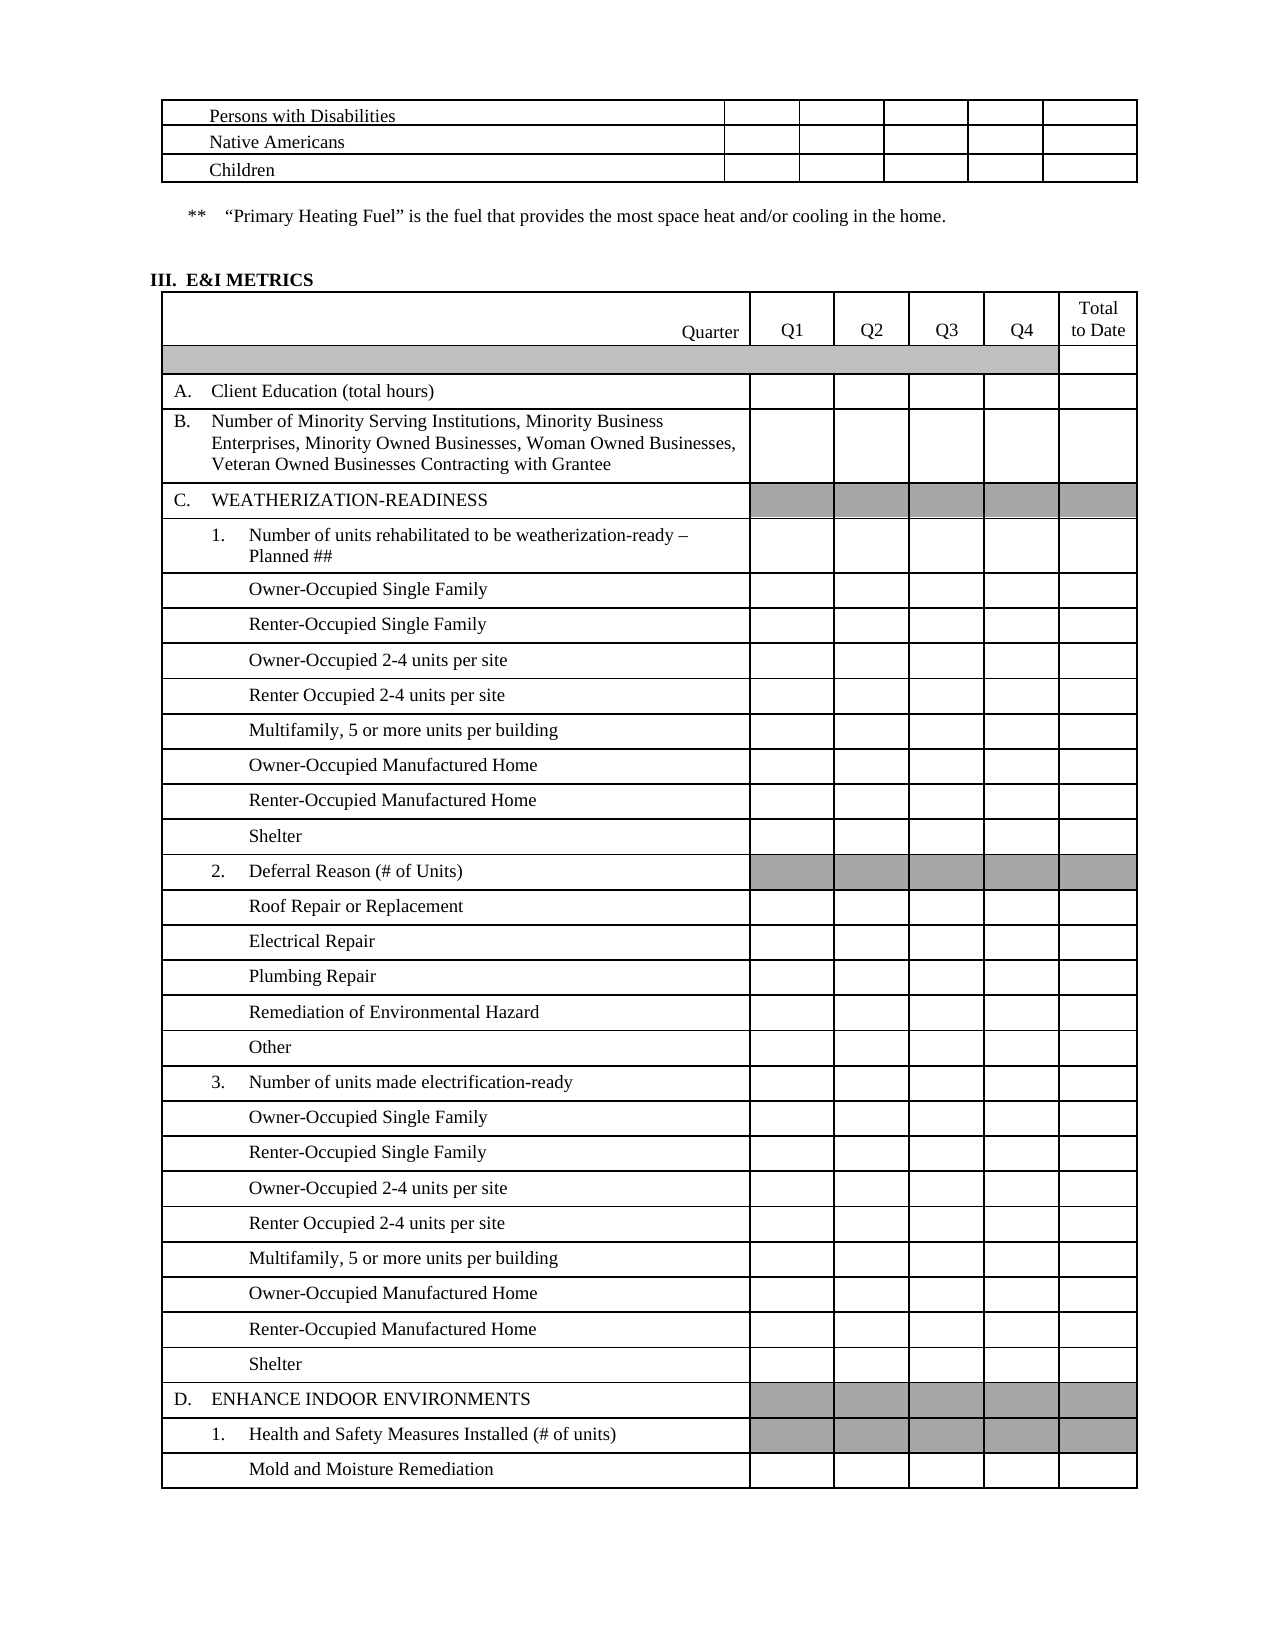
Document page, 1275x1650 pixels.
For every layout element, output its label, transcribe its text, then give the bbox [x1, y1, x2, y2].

table_cell [910, 1102, 983, 1135]
table_cell [910, 574, 983, 607]
table_cell [910, 785, 983, 818]
table_cell Children [163, 155, 724, 181]
table_cell [985, 519, 1058, 572]
table_cell [751, 1137, 833, 1170]
table_cell [835, 820, 908, 853]
table_cell [1060, 1454, 1136, 1487]
table_cell [910, 1313, 983, 1346]
table_cell [910, 1419, 983, 1452]
table_cell [910, 1172, 983, 1206]
table_cell [1060, 1207, 1136, 1241]
table_header Q3 [910, 293, 983, 344]
table_cell Other [163, 1031, 749, 1065]
table_cell Number of Minority Serving Institutions, Minority Business Enterprises, Minority Owned Businesses, Woman Owned Businesses, Veteran Owned Businesses Contracting with Grantee [163, 410, 749, 482]
table_cell [985, 484, 1058, 517]
table_cell [910, 679, 983, 713]
table_cell [910, 1031, 983, 1065]
table_cell [1060, 1243, 1136, 1276]
table_cell [835, 1419, 908, 1452]
table_cell [835, 1067, 908, 1100]
table_header Q1 [751, 293, 833, 344]
table_cell [751, 1278, 833, 1311]
table_cell [1060, 750, 1136, 783]
table_cell [985, 996, 1058, 1029]
table_cell [835, 1383, 908, 1417]
table_cell [985, 855, 1058, 889]
table_cell [985, 1383, 1058, 1417]
table_cell Electrical Repair [163, 926, 749, 959]
table_cell Renter-Occupied Single Family [163, 1137, 749, 1170]
table_cell [751, 1454, 833, 1487]
table_cell [1060, 375, 1136, 408]
table_cell [910, 484, 983, 517]
table_cell [835, 375, 908, 408]
text III. E&I METRICS [150, 269, 1125, 291]
table_cell [751, 644, 833, 677]
table_cell [835, 926, 908, 959]
table_cell [1060, 926, 1136, 959]
table_cell [835, 644, 908, 677]
table_cell [751, 1172, 833, 1206]
table_cell [725, 101, 799, 124]
table_cell [1060, 574, 1136, 607]
table_cell Remediation of Environmental Hazard [163, 996, 749, 1029]
table_cell [835, 891, 908, 924]
table_cell Native Americans [163, 126, 724, 153]
table_cell [985, 1243, 1058, 1276]
table_cell [985, 1313, 1058, 1346]
table_cell [751, 679, 833, 713]
table_cell [1060, 679, 1136, 713]
table_cell [751, 1031, 833, 1065]
table_cell [1060, 1172, 1136, 1206]
table_cell [910, 961, 983, 994]
table_cell Mold and Moisture Remediation [163, 1454, 749, 1487]
table_cell [800, 126, 883, 153]
table_cell [969, 155, 1042, 181]
table_cell [1060, 855, 1136, 889]
table_cell [835, 996, 908, 1029]
table_cell [969, 126, 1042, 153]
table_cell Owner-Occupied Manufactured Home [163, 750, 749, 783]
table_cell [910, 644, 983, 677]
table_cell Renter-Occupied Single Family [163, 609, 749, 642]
table_cell Plumbing Repair [163, 961, 749, 994]
table_cell Shelter [163, 820, 749, 853]
table_cell [751, 785, 833, 818]
table_cell [835, 1348, 908, 1382]
table_cell [1060, 1313, 1136, 1346]
table_cell [800, 101, 883, 124]
table_cell [1060, 996, 1136, 1029]
table_cell [1060, 961, 1136, 994]
table_cell [751, 484, 833, 517]
table_cell [751, 519, 833, 572]
table_cell Client Education (total hours) [163, 375, 749, 408]
table_cell Renter-Occupied Manufactured Home [163, 785, 749, 818]
table_cell [1060, 644, 1136, 677]
table_cell [985, 1278, 1058, 1311]
table_cell [910, 519, 983, 572]
table_cell [1060, 1383, 1136, 1417]
table_cell [910, 375, 983, 408]
table_cell [985, 1207, 1058, 1241]
table_cell [969, 101, 1042, 124]
table_cell [1060, 820, 1136, 853]
table_cell [910, 926, 983, 959]
table_cell [1044, 126, 1136, 153]
table_cell [985, 785, 1058, 818]
table_cell [751, 410, 833, 482]
table_cell [985, 961, 1058, 994]
table_cell [751, 1243, 833, 1276]
table_cell [910, 1278, 983, 1311]
table_cell Renter Occupied 2-4 units per site [163, 1207, 749, 1241]
table_cell [985, 1137, 1058, 1170]
table_cell [751, 820, 833, 853]
table_cell [835, 1102, 908, 1135]
table_cell [835, 1243, 908, 1276]
table_cell Roof Repair or Replacement [163, 891, 749, 924]
table_cell [835, 484, 908, 517]
table_cell WEATHERIZATION-READINESS [163, 484, 749, 517]
table_cell [985, 820, 1058, 853]
table_cell [835, 609, 908, 642]
table_cell [751, 996, 833, 1029]
table_cell [835, 1313, 908, 1346]
table_cell [910, 1243, 983, 1276]
table_cell [985, 715, 1058, 748]
table_cell [751, 750, 833, 783]
table_cell [910, 715, 983, 748]
table_cell [751, 1207, 833, 1241]
table_header Quarter [163, 293, 749, 344]
table_cell [910, 1383, 983, 1417]
table_cell [1060, 1067, 1136, 1100]
table_cell Owner-Occupied 2-4 units per site [163, 1172, 749, 1206]
table_cell [885, 126, 967, 153]
table_cell [985, 679, 1058, 713]
table_cell [751, 715, 833, 748]
table_cell [751, 926, 833, 959]
table_cell Shelter [163, 1348, 749, 1382]
table_cell [835, 1137, 908, 1170]
table_cell [835, 855, 908, 889]
table_cell [910, 1137, 983, 1170]
table_cell [1060, 1419, 1136, 1452]
table_cell [910, 750, 983, 783]
table_cell [985, 1102, 1058, 1135]
table_cell [835, 1031, 908, 1065]
table_header Q2 [835, 293, 908, 344]
table_cell [163, 346, 1058, 373]
table_cell [985, 1172, 1058, 1206]
table_cell [1060, 1278, 1136, 1311]
table_cell [985, 410, 1058, 482]
table_cell [835, 785, 908, 818]
table_cell [910, 1207, 983, 1241]
table_cell [985, 1419, 1058, 1452]
table_cell [751, 1419, 833, 1452]
table_cell [835, 410, 908, 482]
table_cell [910, 1454, 983, 1487]
table_cell [725, 155, 799, 181]
table_cell [1060, 785, 1136, 818]
table_cell [835, 750, 908, 783]
table_cell [910, 1348, 983, 1382]
table_cell [835, 1278, 908, 1311]
table_cell [1060, 609, 1136, 642]
table_cell ENHANCE INDOOR ENVIRONMENTS [163, 1383, 749, 1417]
table_cell [985, 891, 1058, 924]
table_cell [985, 609, 1058, 642]
table_cell [835, 715, 908, 748]
table_cell [1060, 715, 1136, 748]
table_cell [910, 1067, 983, 1100]
table_cell Deferral Reason (# of Units) [163, 855, 749, 889]
table_cell Owner-Occupied Manufactured Home [163, 1278, 749, 1311]
text ** “Primary Heating Fuel” is the fuel that provides the most space heat and/or cooling in the home. [150, 204, 1125, 226]
table_cell Health and Safety Measures Installed (# of units) [163, 1419, 749, 1452]
table_cell Owner-Occupied Single Family [163, 574, 749, 607]
table_cell Owner-Occupied 2-4 units per site [163, 644, 749, 677]
table_cell [835, 574, 908, 607]
table_cell Owner-Occupied Single Family [163, 1102, 749, 1135]
table_cell [751, 1102, 833, 1135]
table_cell [835, 961, 908, 994]
table_cell [751, 574, 833, 607]
table_cell [910, 820, 983, 853]
table_cell [1060, 891, 1136, 924]
table_cell [1060, 1031, 1136, 1065]
table_cell [1060, 410, 1136, 482]
table_header Q4 [985, 293, 1058, 344]
table_cell [885, 155, 967, 181]
table_cell [985, 926, 1058, 959]
table_cell [1044, 155, 1136, 181]
table_cell [751, 961, 833, 994]
table_cell [985, 1348, 1058, 1382]
table_cell Renter-Occupied Manufactured Home [163, 1313, 749, 1346]
table_cell [1060, 1348, 1136, 1382]
table_cell [835, 1172, 908, 1206]
table_cell [910, 609, 983, 642]
table_cell [1060, 346, 1136, 373]
table_cell [910, 996, 983, 1029]
table_cell [985, 574, 1058, 607]
table_cell [910, 891, 983, 924]
table_cell [835, 519, 908, 572]
table_cell [985, 750, 1058, 783]
table_cell Number of units made electrification-ready [163, 1067, 749, 1100]
table_cell Persons with Disabilities [163, 101, 724, 124]
table_cell [910, 410, 983, 482]
table_cell [835, 1207, 908, 1241]
table_cell [751, 1348, 833, 1382]
table_cell [885, 101, 967, 124]
table_cell Renter Occupied 2-4 units per site [163, 679, 749, 713]
table_cell [1044, 101, 1136, 124]
table_cell [725, 126, 799, 153]
table_cell [1060, 1102, 1136, 1135]
table_cell [910, 855, 983, 889]
table_cell Number of units rehabilitated to be weatherization-ready – Planned ## [163, 519, 749, 572]
table_cell [985, 1031, 1058, 1065]
table_cell [1060, 484, 1136, 517]
table_cell [1060, 519, 1136, 572]
table_cell [835, 679, 908, 713]
table_cell Multifamily, 5 or more units per building [163, 715, 749, 748]
table_cell [985, 644, 1058, 677]
table_cell [751, 375, 833, 408]
table_cell [985, 375, 1058, 408]
table_cell [751, 891, 833, 924]
table_cell [751, 609, 833, 642]
table_cell [835, 1454, 908, 1487]
table_cell [1060, 1137, 1136, 1170]
table_cell [985, 1067, 1058, 1100]
table_cell [751, 1067, 833, 1100]
table_cell [751, 855, 833, 889]
table_cell Multifamily, 5 or more units per building [163, 1243, 749, 1276]
table_cell [800, 155, 883, 181]
table_header Total to Date [1060, 293, 1136, 344]
table_cell [985, 1454, 1058, 1487]
table_cell [751, 1383, 833, 1417]
table_cell [751, 1313, 833, 1346]
